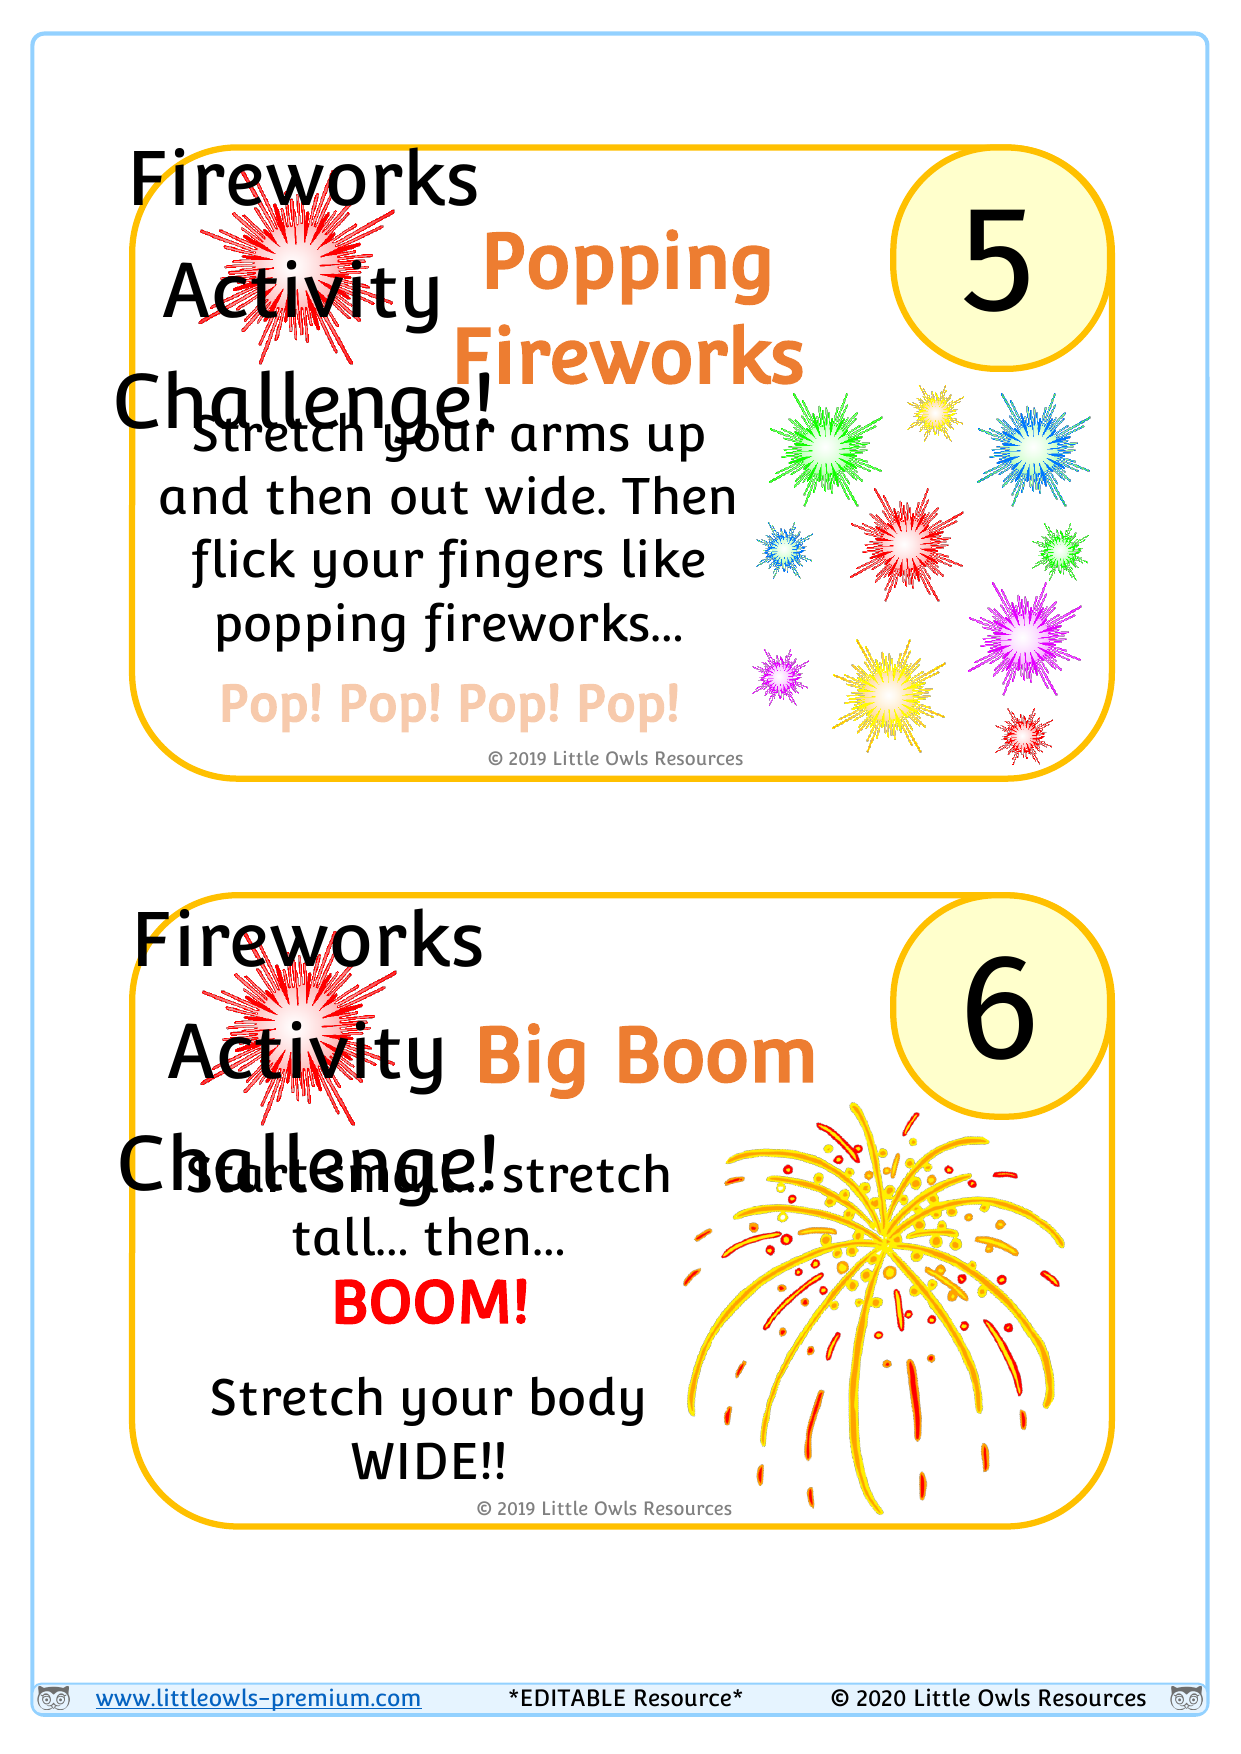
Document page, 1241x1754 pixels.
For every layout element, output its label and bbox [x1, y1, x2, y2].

picture [754, 520, 814, 580]
picture [750, 647, 810, 707]
picture [829, 636, 948, 755]
picture [766, 390, 1090, 698]
picture [337, 170, 357, 200]
picture [196, 925, 401, 1130]
picture [905, 383, 965, 443]
picture [594, 1032, 1149, 1591]
picture [236, 170, 254, 184]
picture [993, 706, 1053, 766]
picture [341, 931, 361, 961]
picture [194, 164, 399, 369]
picture [974, 390, 1093, 509]
picture [1165, 1681, 1210, 1717]
picture [240, 931, 258, 945]
picture [32, 1681, 77, 1717]
